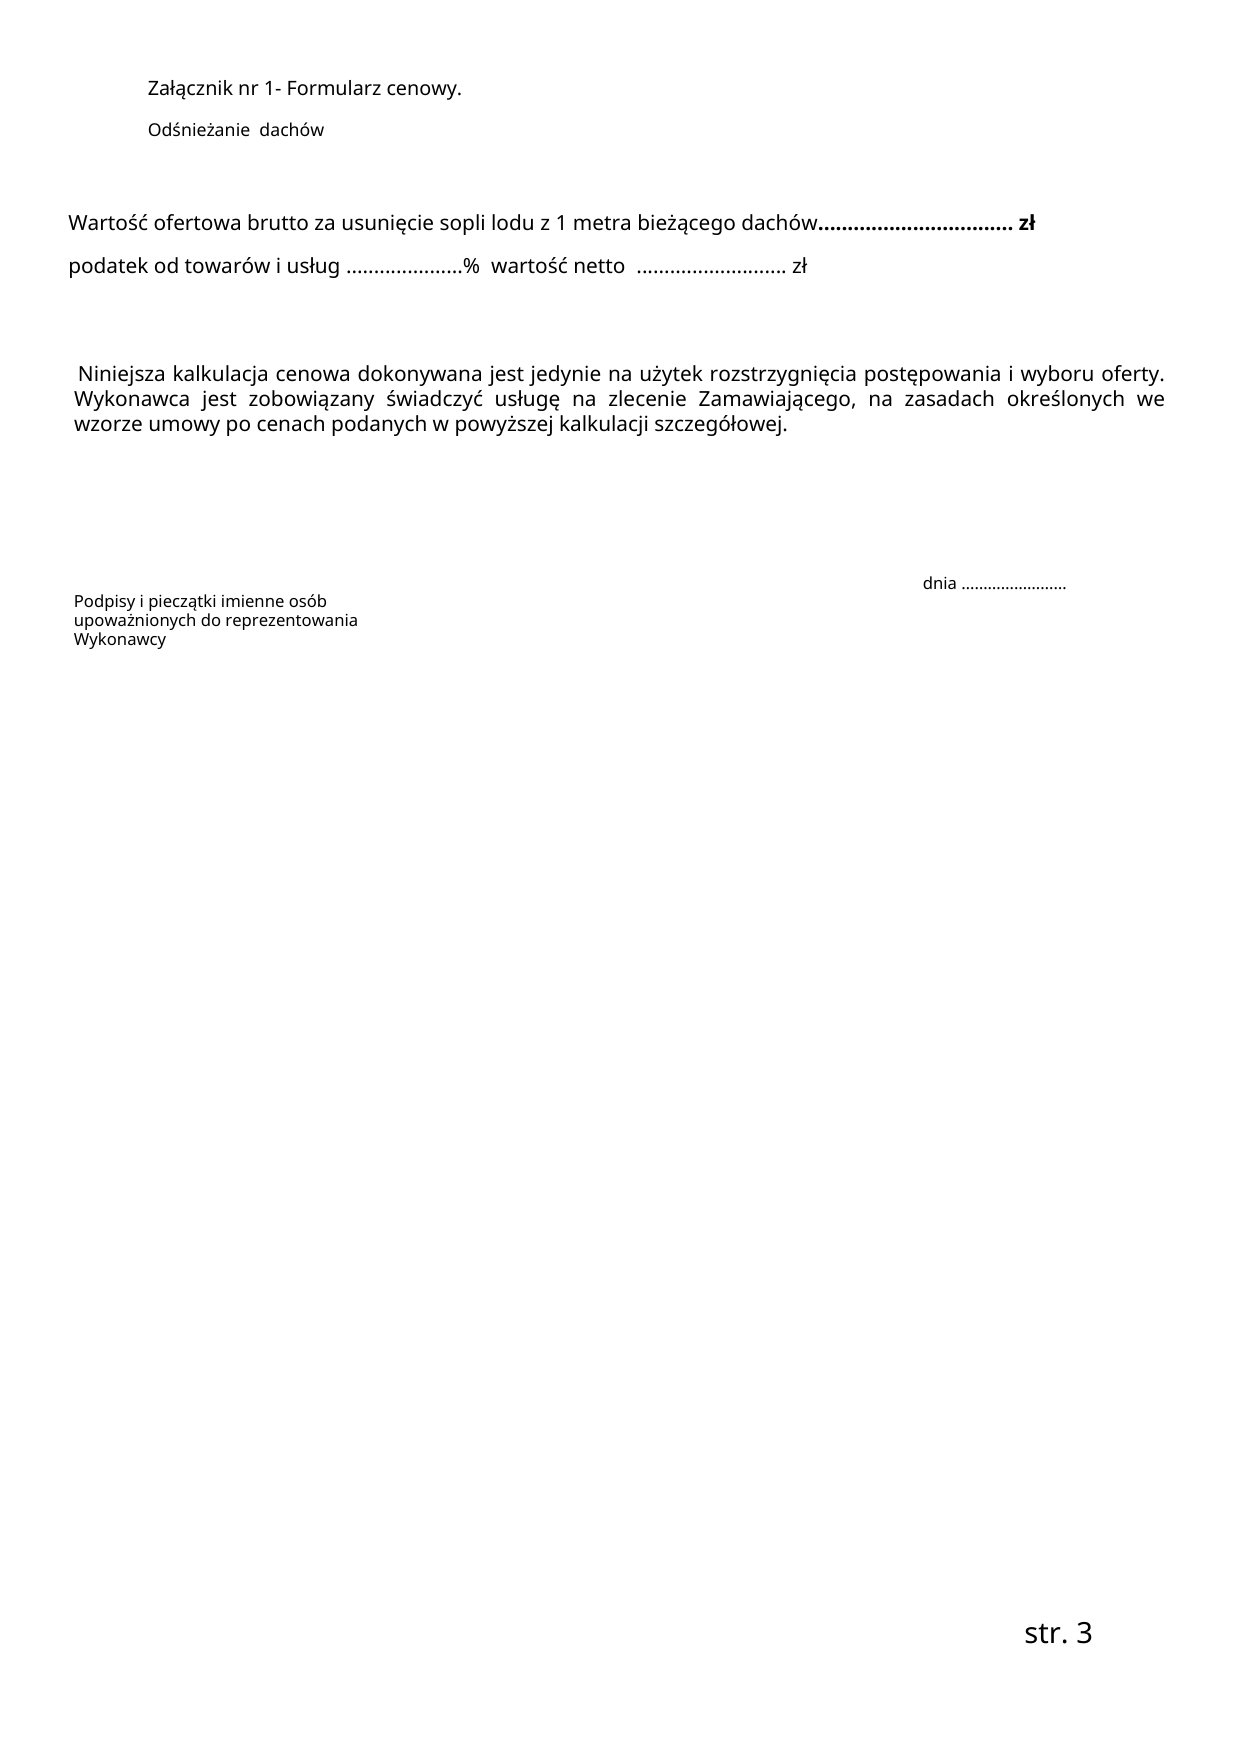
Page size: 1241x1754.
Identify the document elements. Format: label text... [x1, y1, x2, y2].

text dnia …………………… [923, 577, 1093, 592]
text Wartość ofertowa brutto za usunięcie sopli lodu z 1 metra bieżącego dachów................................. zł [30, 208, 1166, 237]
text podatek od towarów i usług .....................% wartość netto ........................... zł [30, 251, 1166, 279]
text Podpisy i pieczątki imienne osób upoważnionych do reprezentowania Wykonawcy [74, 592, 449, 649]
text Niniejsza kalkulacja cenowa dokonywana jest jedynie na użytek rozstrzygnięcia postępowania i wyboru oferty. Wykonawca jest zobowiązany świadczyć usługę na zlecenie Zamawiającego, na zasadach określonych we wzorze umowy po cenach podanych w powyższej kalkulacji szczegółowej. [30, 361, 1166, 436]
